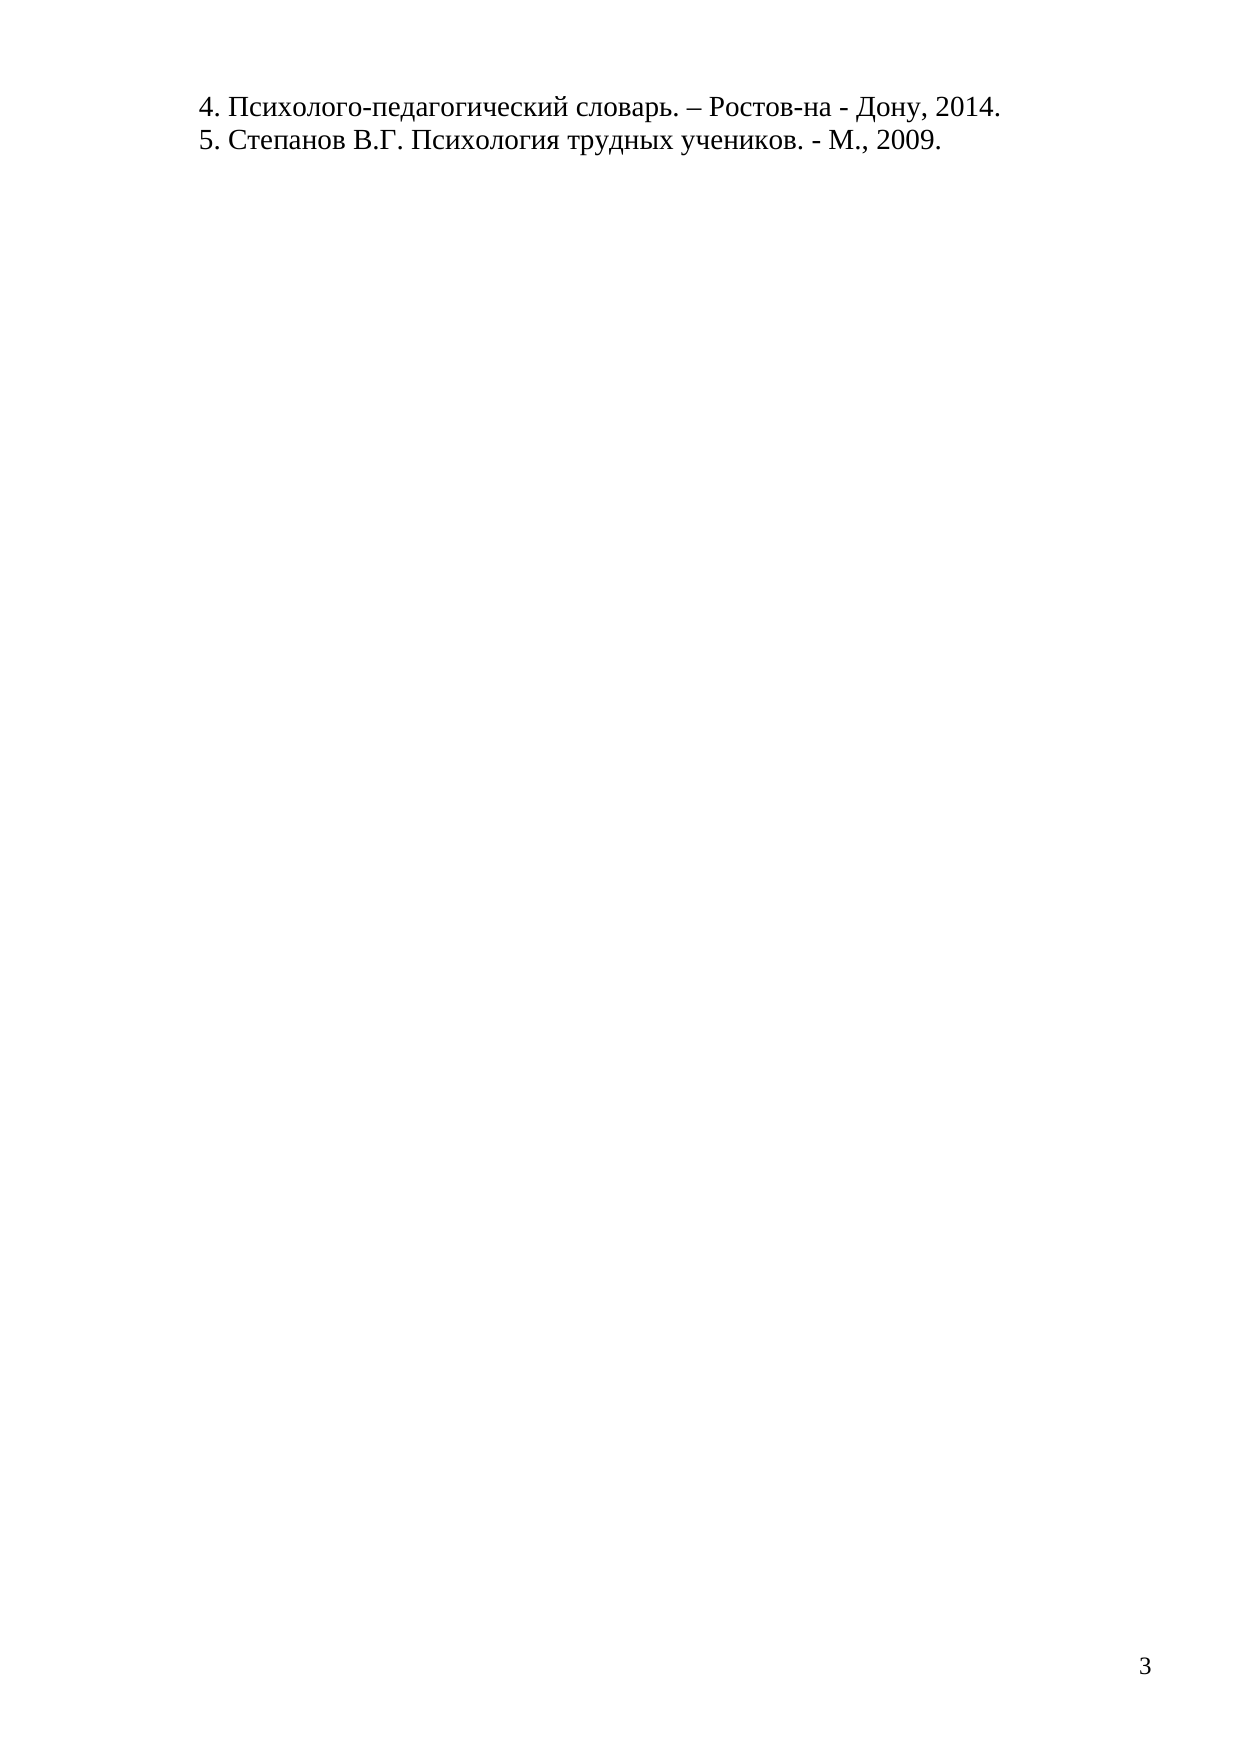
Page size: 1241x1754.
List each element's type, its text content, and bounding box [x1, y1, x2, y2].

text 4. Психолого-педагогический словарь. – Ростов-на - Дону, 2014. [148, 89, 1152, 122]
text 5. Степанов В.Г. Психология трудных учеников. - М., 2009. [148, 122, 1152, 156]
